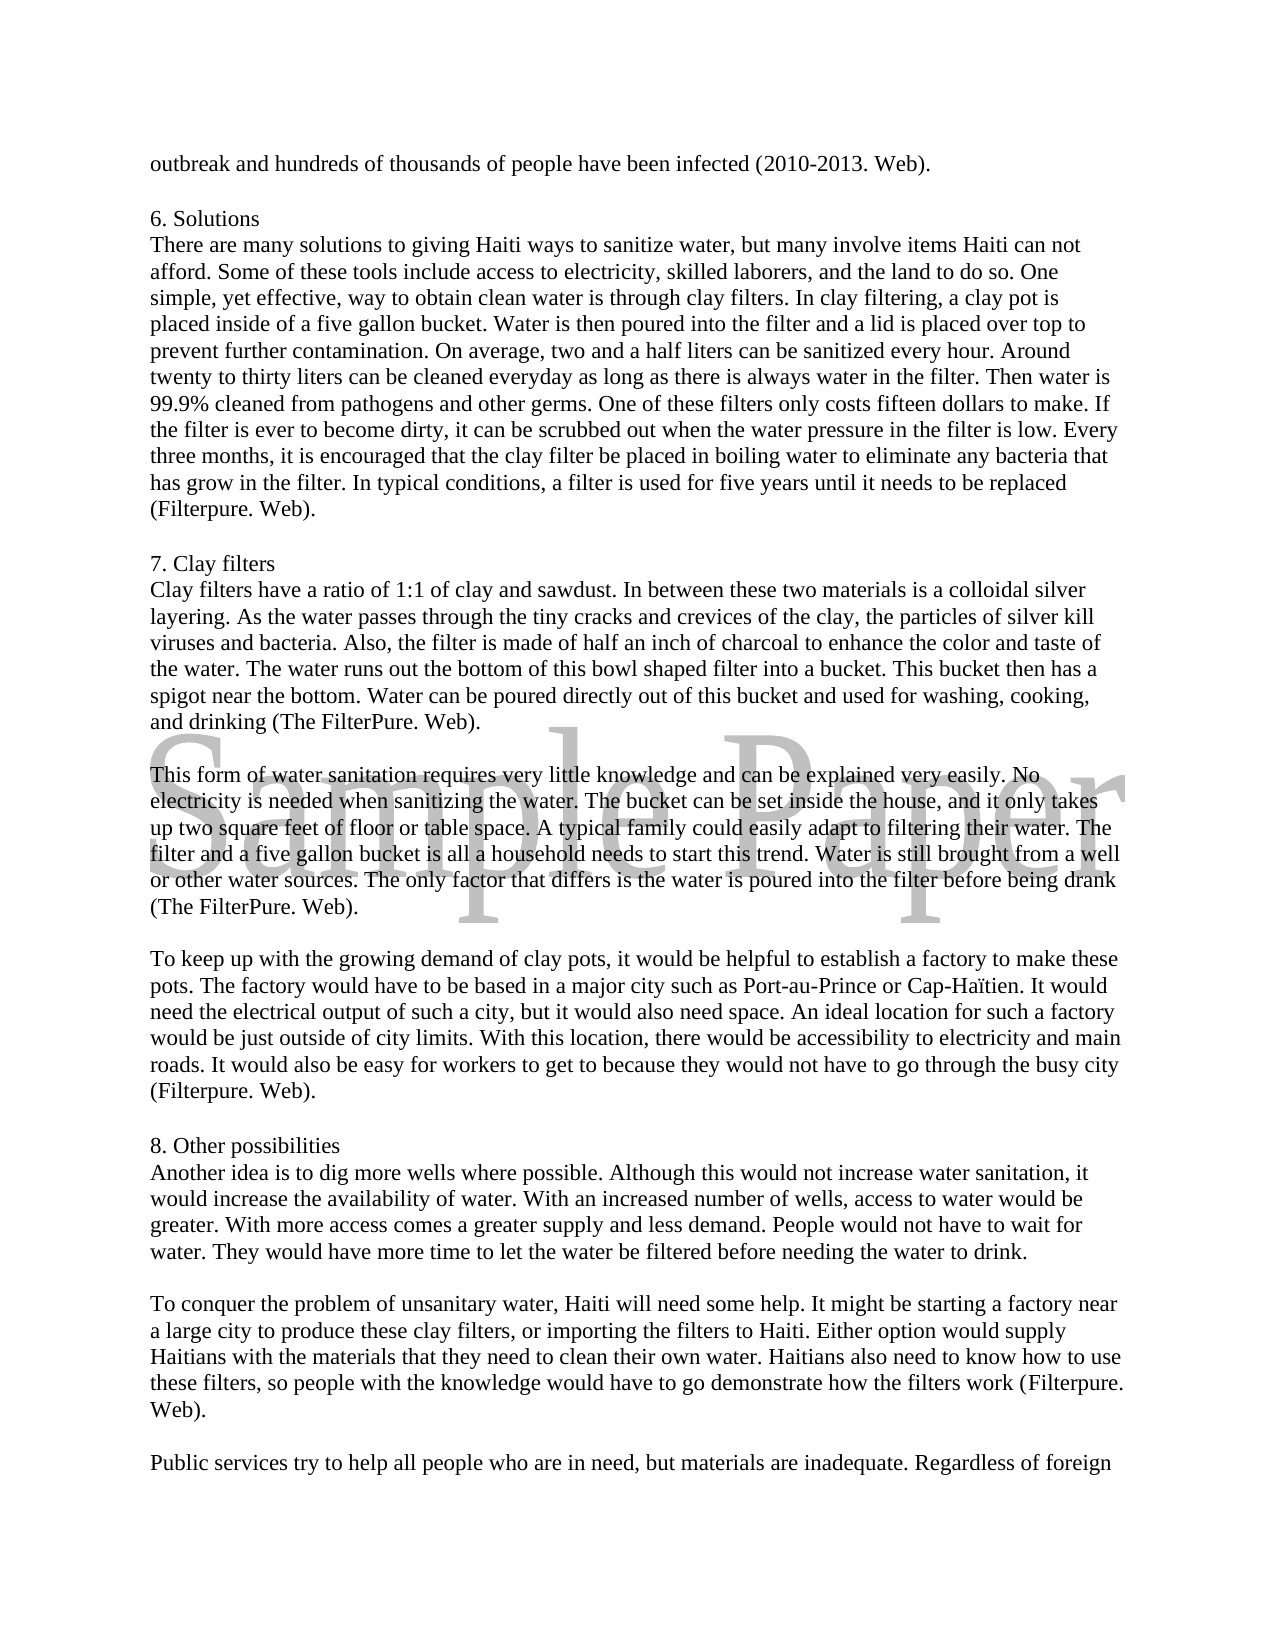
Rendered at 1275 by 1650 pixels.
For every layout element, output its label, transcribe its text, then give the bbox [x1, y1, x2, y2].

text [150, 1132, 1125, 1475]
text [150, 150, 1125, 205]
text 6. Solutions There are many solutions to giving Haiti ways to sanitize water, but many involve items Haiti can not afford. Some of these tools include access to electricity, skilled laborers, and the land to do so. One simple, yet effective, way to obtain clean water is through clay filters. In clay filtering, a clay pot is placed inside of a five gallon bucket. Water is then poured into the filter and a lid is placed over top to prevent further contamination. On average, two and a half liters can be sanitized every hour. Around twenty to thirty liters can be cleaned everyday as long as there is always water in the filter. Then water is 99.9% cleaned from pathogens and other germs. One of these filters only costs fifteen dollars to make. If the filter is ever to become dirty, it can be scrubbed out when the water pressure in the filter is low. Every three months, it is encouraged that the clay filter be placed in boiling water to eliminate any bacteria that has grow in the filter. In typical conditions, a filter is used for five years until it needs to be replaced (Filterpure. Web). [150, 205, 1125, 550]
text 7. Clay filters Clay filters have a ratio of 1:1 of clay and sawdust. In between these two materials is a colloidal silver layering. As the water passes through the tiny cracks and crevices of the clay, the particles of silver kill viruses and bacteria. Also, the filter is made of half an inch of charcoal to enhance the color and taste of the water. The water runs out the bottom of this bowl shaped filter into a bucket. This bucket then has a spigot near the bottom. Water can be poured directly out of this bucket and used for washing, cooking, and drinking (The FilterPure. Web). This form of water sanitation requires very little knowledge and can be explained very easily. No electricity is needed when sanitizing the water. The bucket can be set inside the house, and it only takes up two square feet of floor or table space. A typical family could easily adapt to filtering their water. The filter and a five gallon bucket is all a household needs to start this trend. Water is still brought from a well or other water sources. The only factor that differs is the water is poured into the filter before being drank (The FilterPure. Web). [150, 550, 1125, 919]
text To keep up with the growing demand of clay pots, it would be helpful to establish a factory to make these pots. The factory would have to be based in a major city such as Port-au-Prince or Cap-Haïtien. It would need the electrical output of such a city, but it would also need space. An ideal location for such a factory would be just outside of city limits. With this location, there would be accessibility to electricity and main roads. It would also be easy for workers to get to because they would not have to go through the busy city (Filterpure. Web). [150, 919, 1125, 1132]
